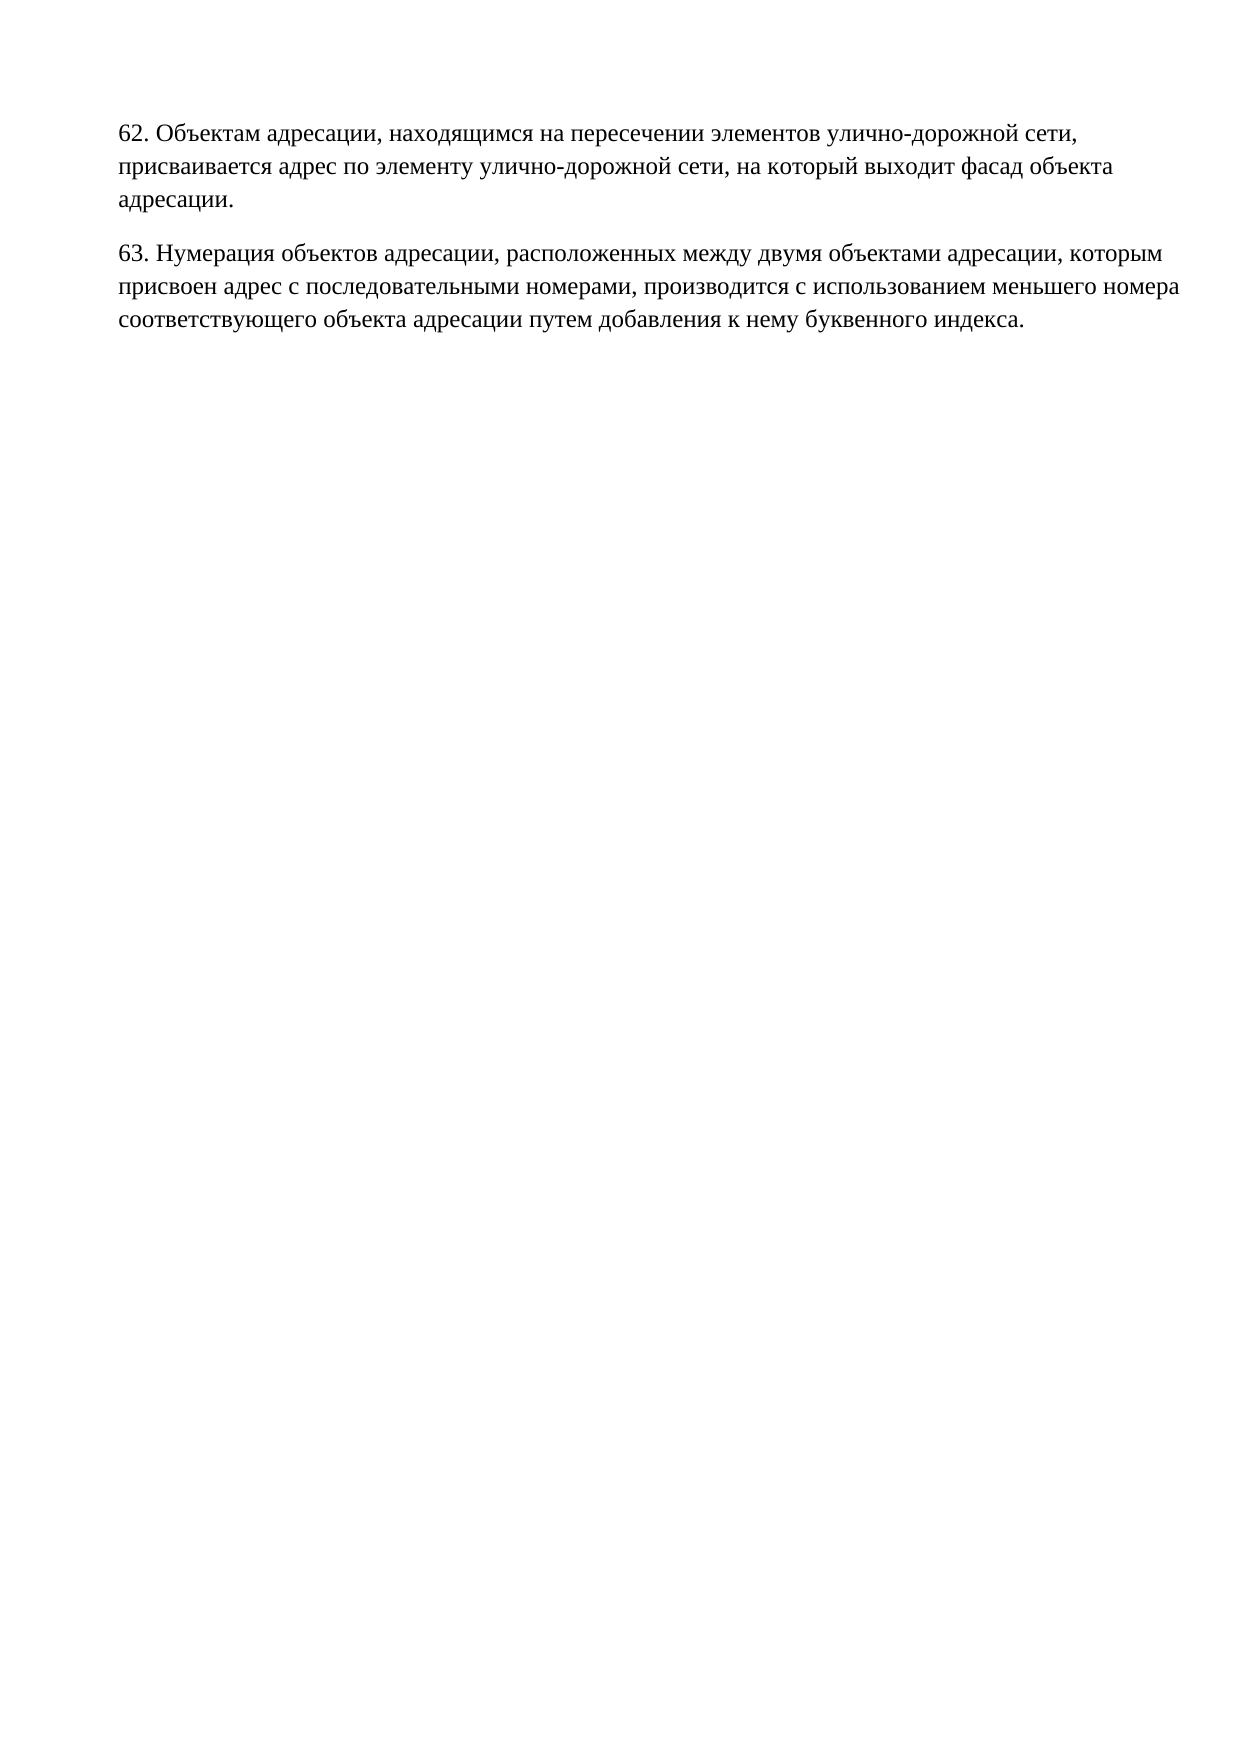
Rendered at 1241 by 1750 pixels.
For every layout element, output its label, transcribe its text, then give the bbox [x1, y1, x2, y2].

text 62. Объектам адресации, находящимся на пересечении элементов улично-дорожной сети, присваивается адрес по элементу улично-дорожной сети, на который выходит фасад объекта адресации. [118, 118, 1181, 213]
text 63. Нумерация объектов адресации, расположенных между двумя объектами адресации, которым присвоен адрес с последовательными номерами, производится с использованием меньшего номера соответствующего объекта адресации путем добавления к нему буквенного индекса. [118, 238, 1181, 333]
